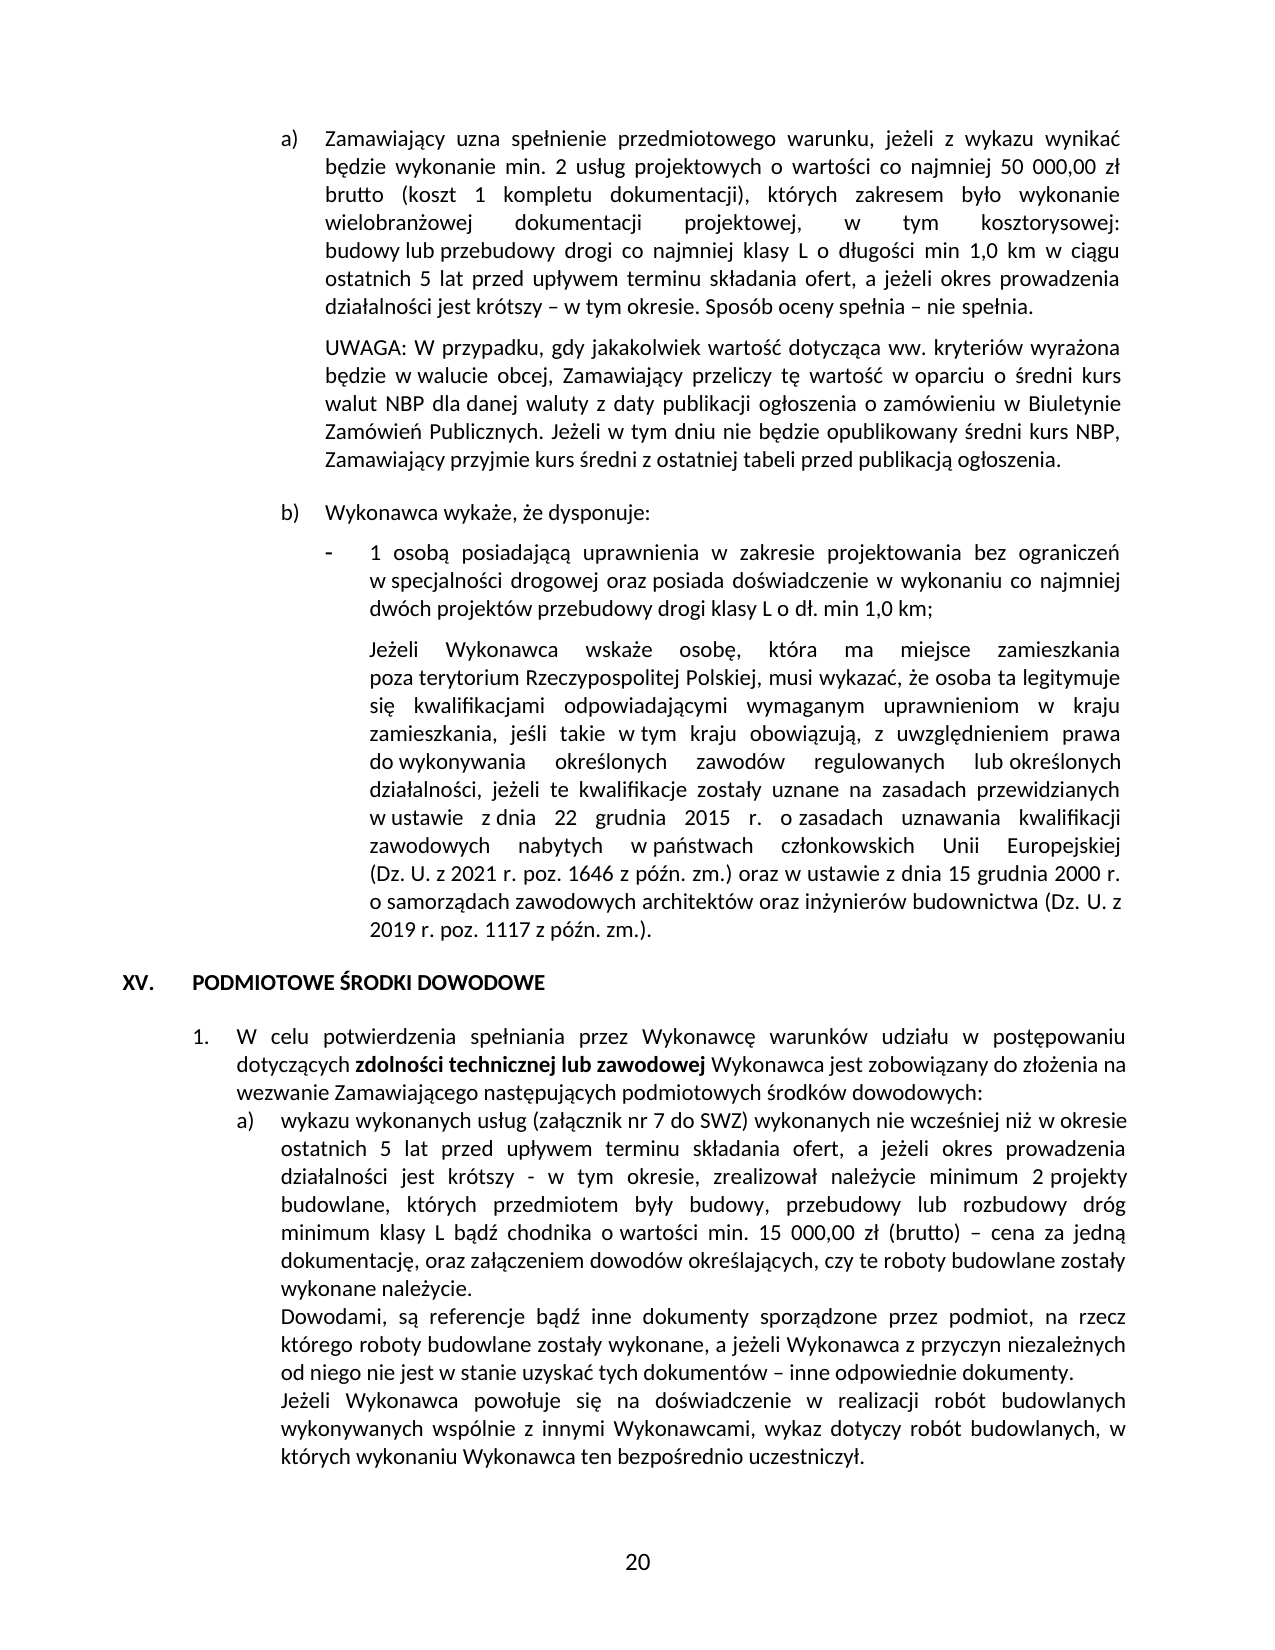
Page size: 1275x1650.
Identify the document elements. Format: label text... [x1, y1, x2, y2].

list Wykonawca wykaże, że dysponuje: [281, 498, 1121, 526]
list UWAGA: W przypadku, gdy jakakolwiek wartość dotycząca ww. kryteriów wyrażona będzie w walucie obcej, Zamawiający przeliczy tę wartość w oparciu o średni kurs walut NBP dla danej waluty z daty publikacji ogłoszenia o zamówieniu w Biuletynie Zamówień Publicznych. Jeżeli w tym dniu nie będzie opublikowany średni kurs NBP, Zamawiający przyjmie kurs średni z ostatniej tabeli przed publikacją ogłoszenia. [325, 333, 1121, 473]
list W celu potwierdzenia spełniania przez Wykonawcę warunków udziału w postępowaniu dotyczących zdolności technicznej lub zawodowej Wykonawca jest zobowiązany do złożenia na wezwanie Zamawiającego następujących podmiotowych środków dowodowych: [192, 1022, 1127, 1106]
list wykazu wykonanych usług (załącznik nr 7 do SWZ) wykonanych nie wcześniej niż w okresie ostatnich 5 lat przed upływem terminu składania ofert, a jeżeli okres prowadzenia działalności jest krótszy - w tym okresie, zrealizował należycie minimum 2 projekty budowlane, których przedmiotem były budowy, przebudowy lub rozbudowy dróg minimum klasy L bądź chodnika o wartości min. 15 000,00 zł (brutto) – cena za jedną dokumentację, oraz załączeniem dowodów określających, czy te roboty budowlane zostały wykonane należycie. [236, 1106, 1127, 1302]
subtitle PODMIOTOWE ŚRODKI DOWODOWE [154, 968, 1127, 996]
list Zamawiający uzna spełnienie przedmiotowego warunku, jeżeli z wykazu wynikać będzie wykonanie min. 2 usług projektowych o wartości co najmniej 50 000,00 zł brutto (koszt 1 kompletu dokumentacji), których zakresem było wykonanie wielobranżowej dokumentacji projektowej, w tym kosztorysowej: budowy lub przebudowy drogi co najmniej klasy L o długości min 1,0 km w ciągu ostatnich 5 lat przed upływem terminu składania ofert, a jeżeli okres prowadzenia działalności jest krótszy – w tym okresie. Sposób oceny spełnia – nie spełnia. [281, 124, 1121, 320]
list Jeżeli Wykonawca wskaże osobę, która ma miejsce zamieszkania poza terytorium Rzeczypospolitej Polskiej, musi wykazać, że osoba ta legitymuje się kwalifikacjami odpowiadającymi wymaganym uprawnieniom w kraju zamieszkania, jeśli takie w tym kraju obowiązują, z uwzględnieniem prawa do wykonywania określonych zawodów regulowanych lub określonych działalności, jeżeli te kwalifikacje zostały uznane na zasadach przewidzianych w ustawie z dnia 22 grudnia 2015 r. o zasadach uznawania kwalifikacji zawodowych nabytych w państwach członkowskich Unii Europejskiej (Dz. U. z 2021 r. poz. 1646 z późn. zm.) oraz w ustawie z dnia 15 grudnia 2000 r. o samorządach zawodowych architektów oraz inżynierów budownictwa (Dz. U. z 2019 r. poz. 1117 z późn. zm.). [369, 635, 1121, 943]
text Jeżeli Wykonawca powołuje się na doświadczenie w realizacji robót budowlanych wykonywanych wspólnie z innymi Wykonawcami, wykaz dotyczy robót budowlanych, w których wykonaniu Wykonawca ten bezpośrednio uczestniczył. [281, 1386, 1127, 1470]
text Dowodami, są referencje bądź inne dokumenty sporządzone przez podmiot, na rzecz którego roboty budowlane zostały wykonane, a jeżeli Wykonawca z przyczyn niezależnych od niego nie jest w stanie uzyskać tych dokumentów – inne odpowiednie dokumenty. [281, 1302, 1127, 1386]
list 1 osobą posiadającą uprawnienia w zakresie projektowania bez ograniczeń w specjalności drogowej oraz posiada doświadczenie w wykonaniu co najmniej dwóch projektów przebudowy drogi klasy L o dł. min 1,0 km; [325, 538, 1121, 622]
